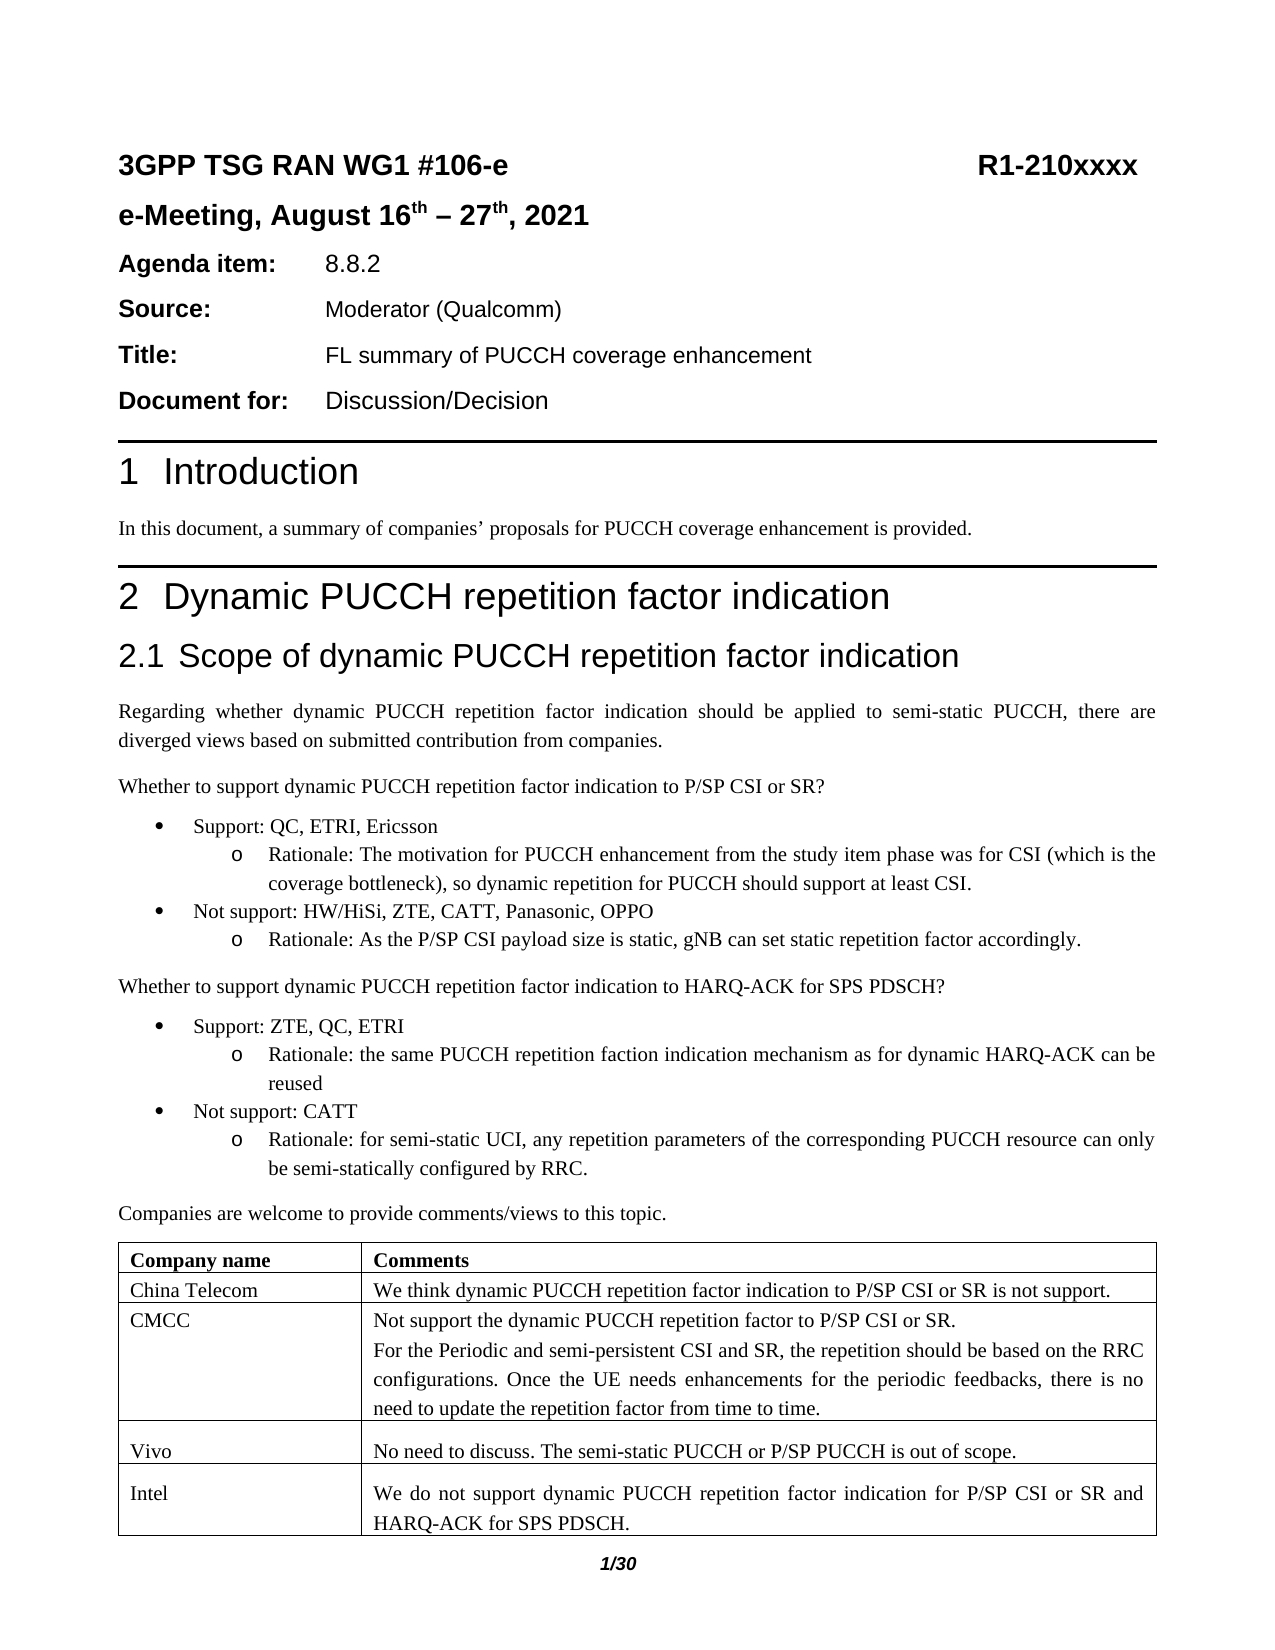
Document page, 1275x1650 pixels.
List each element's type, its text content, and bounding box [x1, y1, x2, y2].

list Support: ZTE, QC, ETRI [156, 1014, 1157, 1038]
table_cell No need to discuss. The semi-static PUCCH or P/SP PUCCH is out of scope. [362, 1421, 1156, 1463]
subtitle Introduction [118, 443, 1157, 492]
list Support: QC, ETRI, Ericsson [156, 814, 1157, 838]
list Rationale: The motivation for PUCCH enhancement from the study item phase was for CSI (which is the coverage bottleneck), so dynamic repetition for PUCCH should support at least CSI. [231, 842, 1157, 895]
subtitle Dynamic PUCCH repetition factor indication [118, 568, 1157, 618]
list Not support: HW/HiSi, ZTE, CATT, Panasonic, OPPO [156, 899, 1157, 923]
table_cell We think dynamic PUCCH repetition factor indication to P/SP CSI or SR is not support. [362, 1273, 1156, 1302]
table_header Comments [362, 1243, 1156, 1272]
table_header Company name [119, 1243, 361, 1272]
text Agenda item: 8.8.2 [118, 248, 1157, 277]
list Not support: CATT [156, 1099, 1157, 1123]
table_cell Intel [119, 1464, 361, 1534]
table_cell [362, 1464, 1156, 1534]
text Whether to support dynamic PUCCH repetition factor indication to P/SP CSI or SR? [118, 769, 1157, 798]
text Companies are welcome to provide comments/views to this topic. [118, 1196, 1157, 1225]
text Document for: Discussion/Decision [118, 386, 1157, 415]
table_cell Vivo [119, 1421, 361, 1463]
list Rationale: As the P/SP CSI payload size is static, gNB can set static repetition factor accordingly. [231, 927, 1157, 952]
text Title: FL summary of PUCCH coverage enhancement [118, 340, 1157, 369]
table_cell China Telecom [119, 1273, 361, 1302]
text 3GPP TSG RAN WG1 #106-e R1-210xxxx [118, 148, 1157, 181]
text Regarding whether dynamic PUCCH repetition factor indication should be applied to semi-static PUCCH, there are diverged views based on submitted contribution from companies. [118, 694, 1157, 752]
table_cell CMCC [119, 1303, 361, 1420]
text Whether to support dynamic PUCCH repetition factor indication to HARQ-ACK for SPS PDSCH? [118, 969, 1157, 998]
list Rationale: for semi-static UCI, any repetition parameters of the corresponding PUCCH resource can only be semi-statically configured by RRC. [231, 1127, 1157, 1180]
subtitle Scope of dynamic PUCCH repetition factor indication [118, 636, 1157, 675]
table_cell Not support the dynamic PUCCH repetition factor to P/SP CSI or SR. For the Periodic and semi-persistent CSI and SR, the repetition should be based on the RRC configurations. Once the UE needs enhancements for the periodic feedbacks, there is no need to update the repetition factor from time to time. [362, 1303, 1156, 1420]
list Rationale: the same PUCCH repetition faction indication mechanism as for dynamic HARQ-ACK can be reused [231, 1042, 1157, 1095]
text e-Meeting, August 16th – 27th, 2021 [118, 198, 1157, 231]
text In this document, a summary of companies’ proposals for PUCCH coverage enhancement is provided. [118, 511, 1157, 540]
text Source: Moderator (Qualcomm) [118, 294, 1157, 323]
